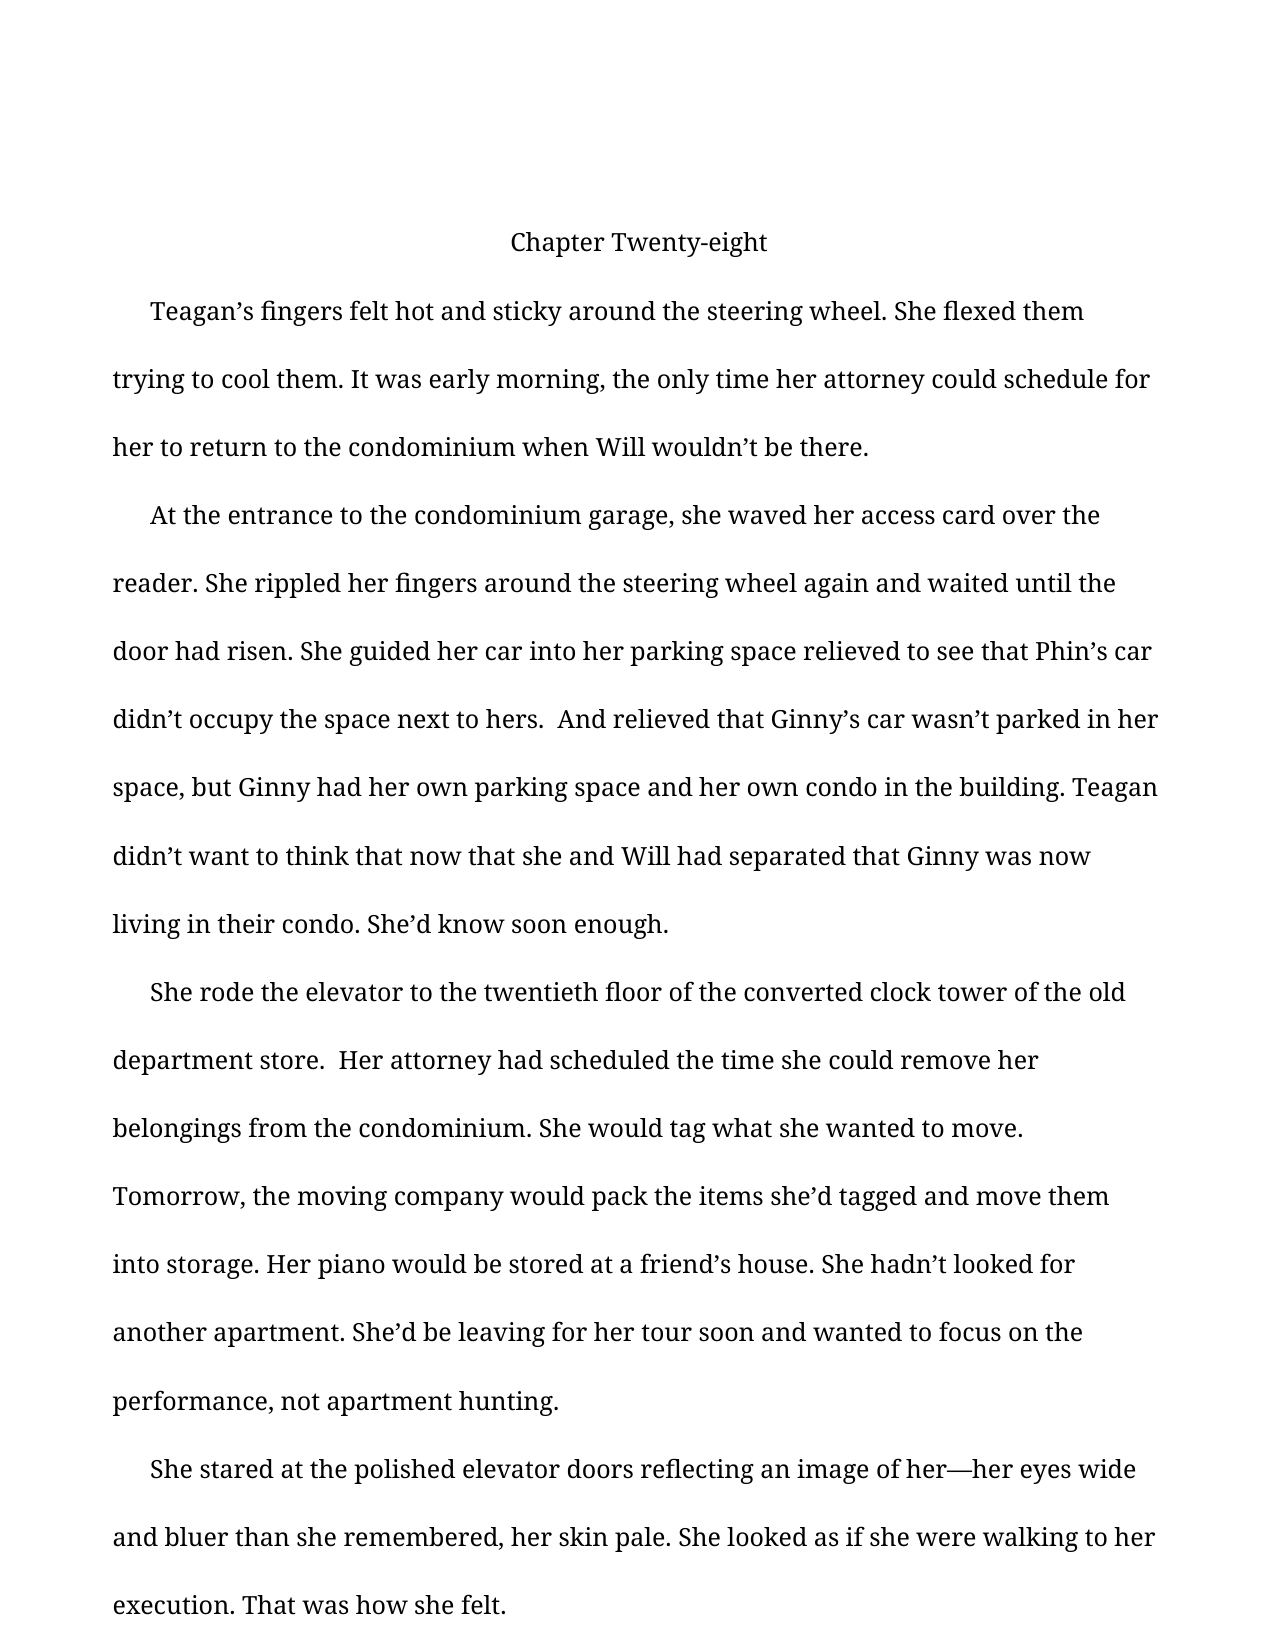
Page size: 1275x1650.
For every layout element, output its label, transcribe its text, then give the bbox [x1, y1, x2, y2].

text Chapter Twenty-eight [112, 225, 1162, 259]
text She rode the elevator to the twentieth floor of the converted clock tower of the old department store. Her attorney had scheduled the time she could remove her belongings from the condominium. She would tag what she wanted to move. Tomorrow, the moving company would pack the items she’d tagged and move them into storage. Her piano would be stored at a friend’s house. She hadn’t looked for another apartment. She’d be leaving for her tour soon and wanted to focus on the performance, not apartment hunting. [112, 974, 1162, 1417]
text She stared at the polished elevator doors reflecting an image of her—her eyes wide and bluer than she remembered, her skin pale. She looked as if she were walking to her execution. That was how she felt. [112, 1451, 1162, 1622]
text Teagan’s fingers felt hot and sticky around the steering wheel. She flexed them trying to cool them. It was early morning, the only time her attorney could schedule for her to return to the condominium when Will wouldn’t be there. [112, 293, 1162, 463]
text At the entrance to the condominium garage, she waved her access card over the reader. She rippled her fingers around the steering wheel again and waited until the door had risen. She guided her car into her parking space relieved to see that Phin’s car didn’t occupy the space next to hers. And relieved that Ginny’s car wasn’t parked in her space, but Ginny had her own parking space and her own condo in the building. Teagan didn’t want to think that now that she and Will had separated that Ginny was now living in their condo. She’d know soon enough. [112, 497, 1162, 940]
